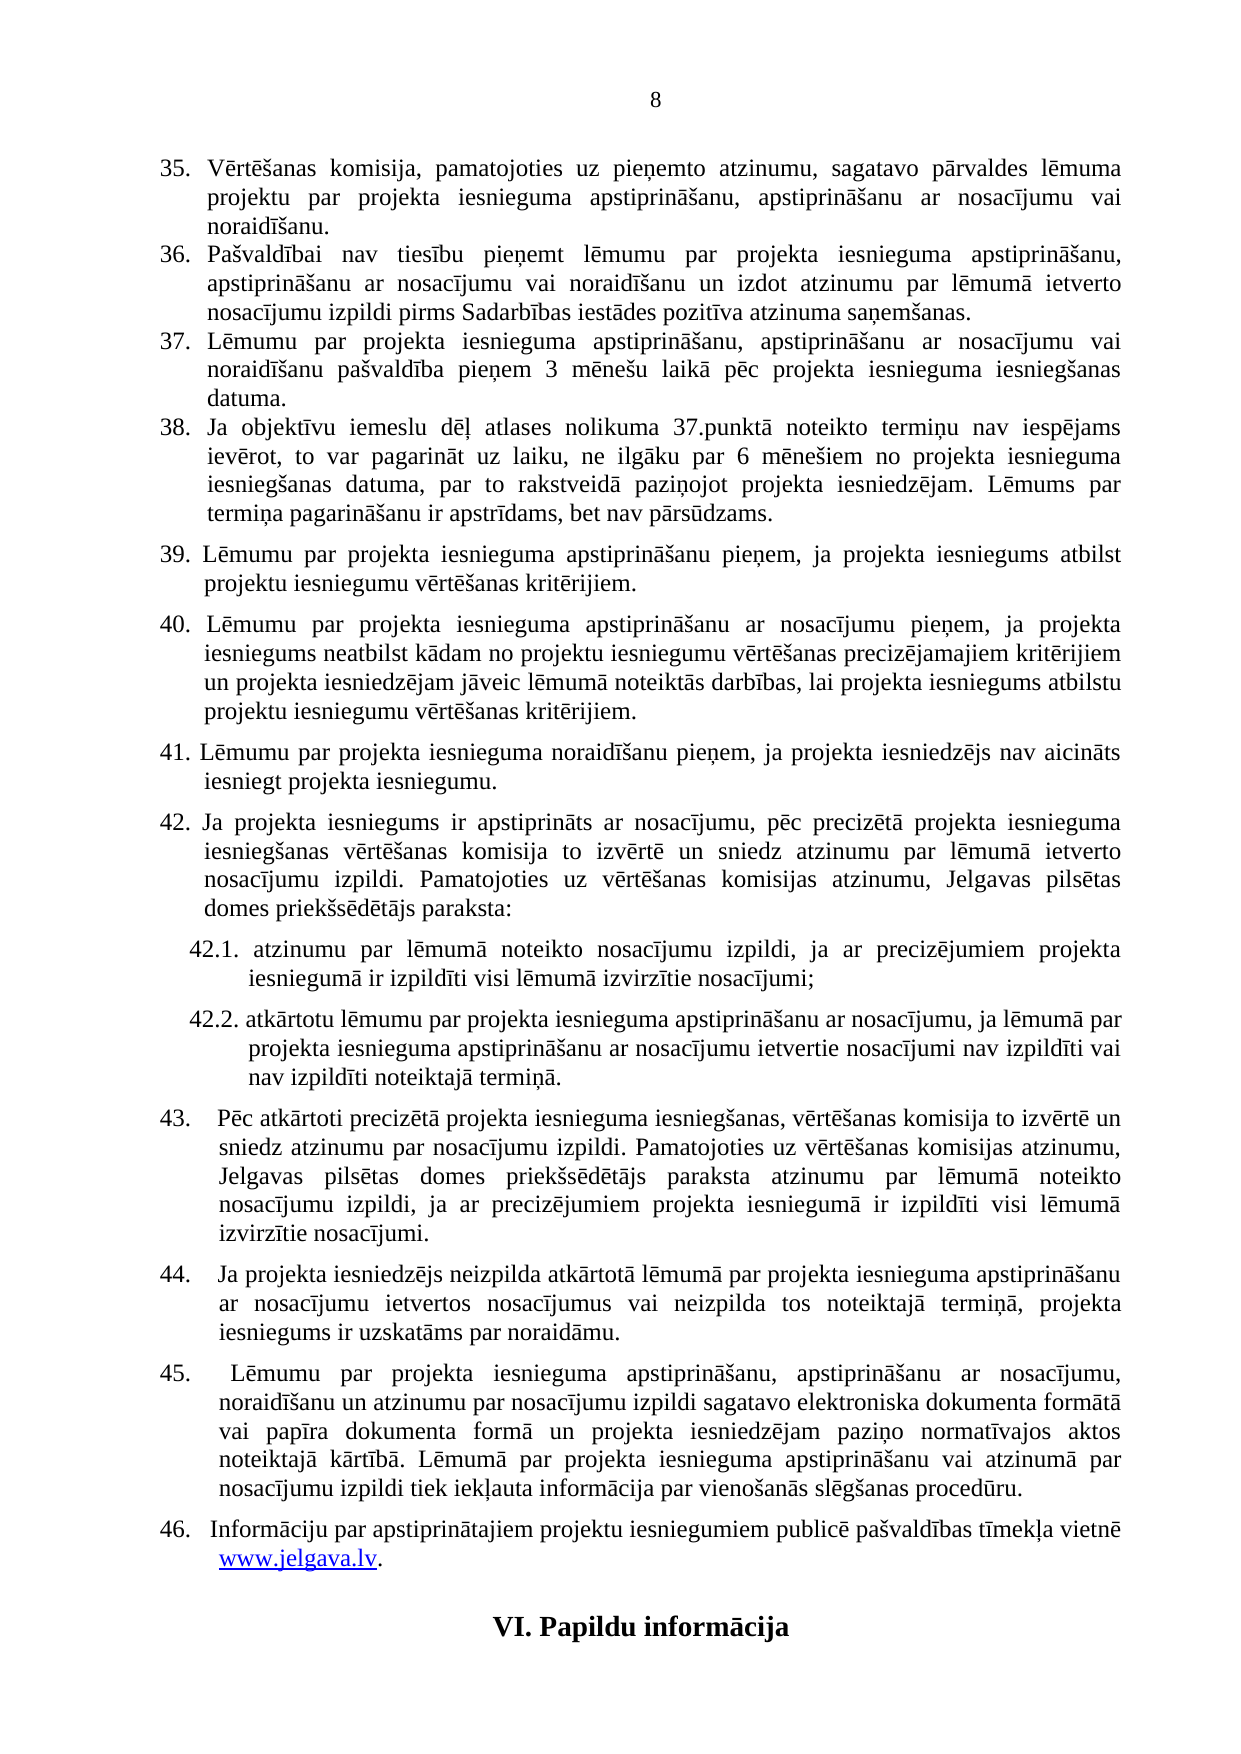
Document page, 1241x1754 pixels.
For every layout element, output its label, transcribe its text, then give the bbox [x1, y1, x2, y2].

text 42.2. atkārtotu lēmumu par projekta iesnieguma apstiprināšanu ar nosacījumu, ja lēmumā par projekta iesnieguma apstiprināšanu ar nosacījumu ietvertie nosacījumi nav izpildīti vai nav izpildīti noteiktajā termiņā. [189, 1004, 1122, 1091]
text 42. Ja projekta iesniegums ir apstiprināts ar nosacījumu, pēc precizētā projekta iesnieguma iesniegšanas vērtēšanas komisija to izvērtē un sniedz atzinumu par lēmumā ietverto nosacījumu izpildi. Pamatojoties uz vērtēšanas komisijas atzinumu, Jelgavas pilsētas domes priekšsēdētājs paraksta: [159, 807, 1122, 922]
text VI. Papildu informācija [159, 1609, 1122, 1643]
list Lēmumu par projekta iesnieguma apstiprināšanu, apstiprināšanu ar nosacījumu vai noraidīšanu pašvaldība pieņem 3 mēnešu laikā pēc projekta iesnieguma iesniegšanas datuma. [159, 326, 1122, 412]
text 45. Lēmumu par projekta iesnieguma apstiprināšanu, apstiprināšanu ar nosacījumu, noraidīšanu un atzinumu par nosacījumu izpildi sagatavo elektroniska dokumenta formātā vai papīra dokumenta formā un projekta iesniedzējam paziņo normatīvajos aktos noteiktajā kārtībā. Lēmumā par projekta iesnieguma apstiprināšanu vai atzinumā par nosacījumu izpildi tiek iekļauta informācija par vienošanās slēgšanas procedūru. [159, 1358, 1122, 1502]
text 43. Pēc atkārtoti precizētā projekta iesnieguma iesniegšanas, vērtēšanas komisija to izvērtē un sniedz atzinumu par nosacījumu izpildi. Pamatojoties uz vērtēšanas komisijas atzinumu, Jelgavas pilsētas domes priekšsēdētājs paraksta atzinumu par lēmumā noteikto nosacījumu izpildi, ja ar precizējumiem projekta iesniegumā ir izpildīti visi lēmumā izvirzītie nosacījumi. [159, 1103, 1122, 1247]
list Pašvaldībai nav tiesību pieņemt lēmumu par projekta iesnieguma apstiprināšanu, apstiprināšanu ar nosacījumu vai noraidīšanu un izdot atzinumu par lēmumā ietverto nosacījumu izpildi pirms Sadarbības iestādes pozitīva atzinuma saņemšanas. [159, 239, 1122, 326]
text 42.1. atzinumu par lēmumā noteikto nosacījumu izpildi, ja ar precizējumiem projekta iesniegumā ir izpildīti visi lēmumā izvirzītie nosacījumi; [189, 934, 1122, 992]
text 46. Informāciju par apstiprinātajiem projektu iesniegumiem publicē pašvaldības tīmekļa vietnē www.jelgava.lv. [159, 1514, 1122, 1572]
list Ja objektīvu iemeslu dēļ atlases nolikuma 37.punktā noteikto termiņu nav iespējams ievērot, to var pagarināt uz laiku, ne ilgāku par 6 mēnešiem no projekta iesnieguma iesniegšanas datuma, par to rakstveidā paziņojot projekta iesniedzējam. Lēmums par termiņa pagarināšanu ir apstrīdams, bet nav pārsūdzams. [159, 412, 1122, 527]
text 41. Lēmumu par projekta iesnieguma noraidīšanu pieņem, ja projekta iesniedzējs nav aicināts iesniegt projekta iesniegumu. [159, 737, 1122, 794]
text 40. Lēmumu par projekta iesnieguma apstiprināšanu ar nosacījumu pieņem, ja projekta iesniegums neatbilst kādam no projektu iesniegumu vērtēšanas precizējamajiem kritērijiem un projekta iesniedzējam jāveic lēmumā noteiktās darbības, lai projekta iesniegums atbilstu projektu iesniegumu vērtēšanas kritērijiem. [159, 609, 1122, 724]
text 44. Ja projekta iesniedzējs neizpilda atkārtotā lēmumā par projekta iesnieguma apstiprināšanu ar nosacījumu ietvertos nosacījumus vai neizpilda tos noteiktajā termiņā, projekta iesniegums ir uzskatāms par noraidāmu. [159, 1259, 1122, 1346]
list Vērtēšanas komisija, pamatojoties uz pieņemto atzinumu, sagatavo pārvaldes lēmuma projektu par projekta iesnieguma apstiprināšanu, apstiprināšanu ar nosacījumu vai noraidīšanu. [159, 153, 1122, 239]
text 39. Lēmumu par projekta iesnieguma apstiprināšanu pieņem, ja projekta iesniegums atbilst projektu iesniegumu vērtēšanas kritērijiem. [159, 539, 1122, 597]
